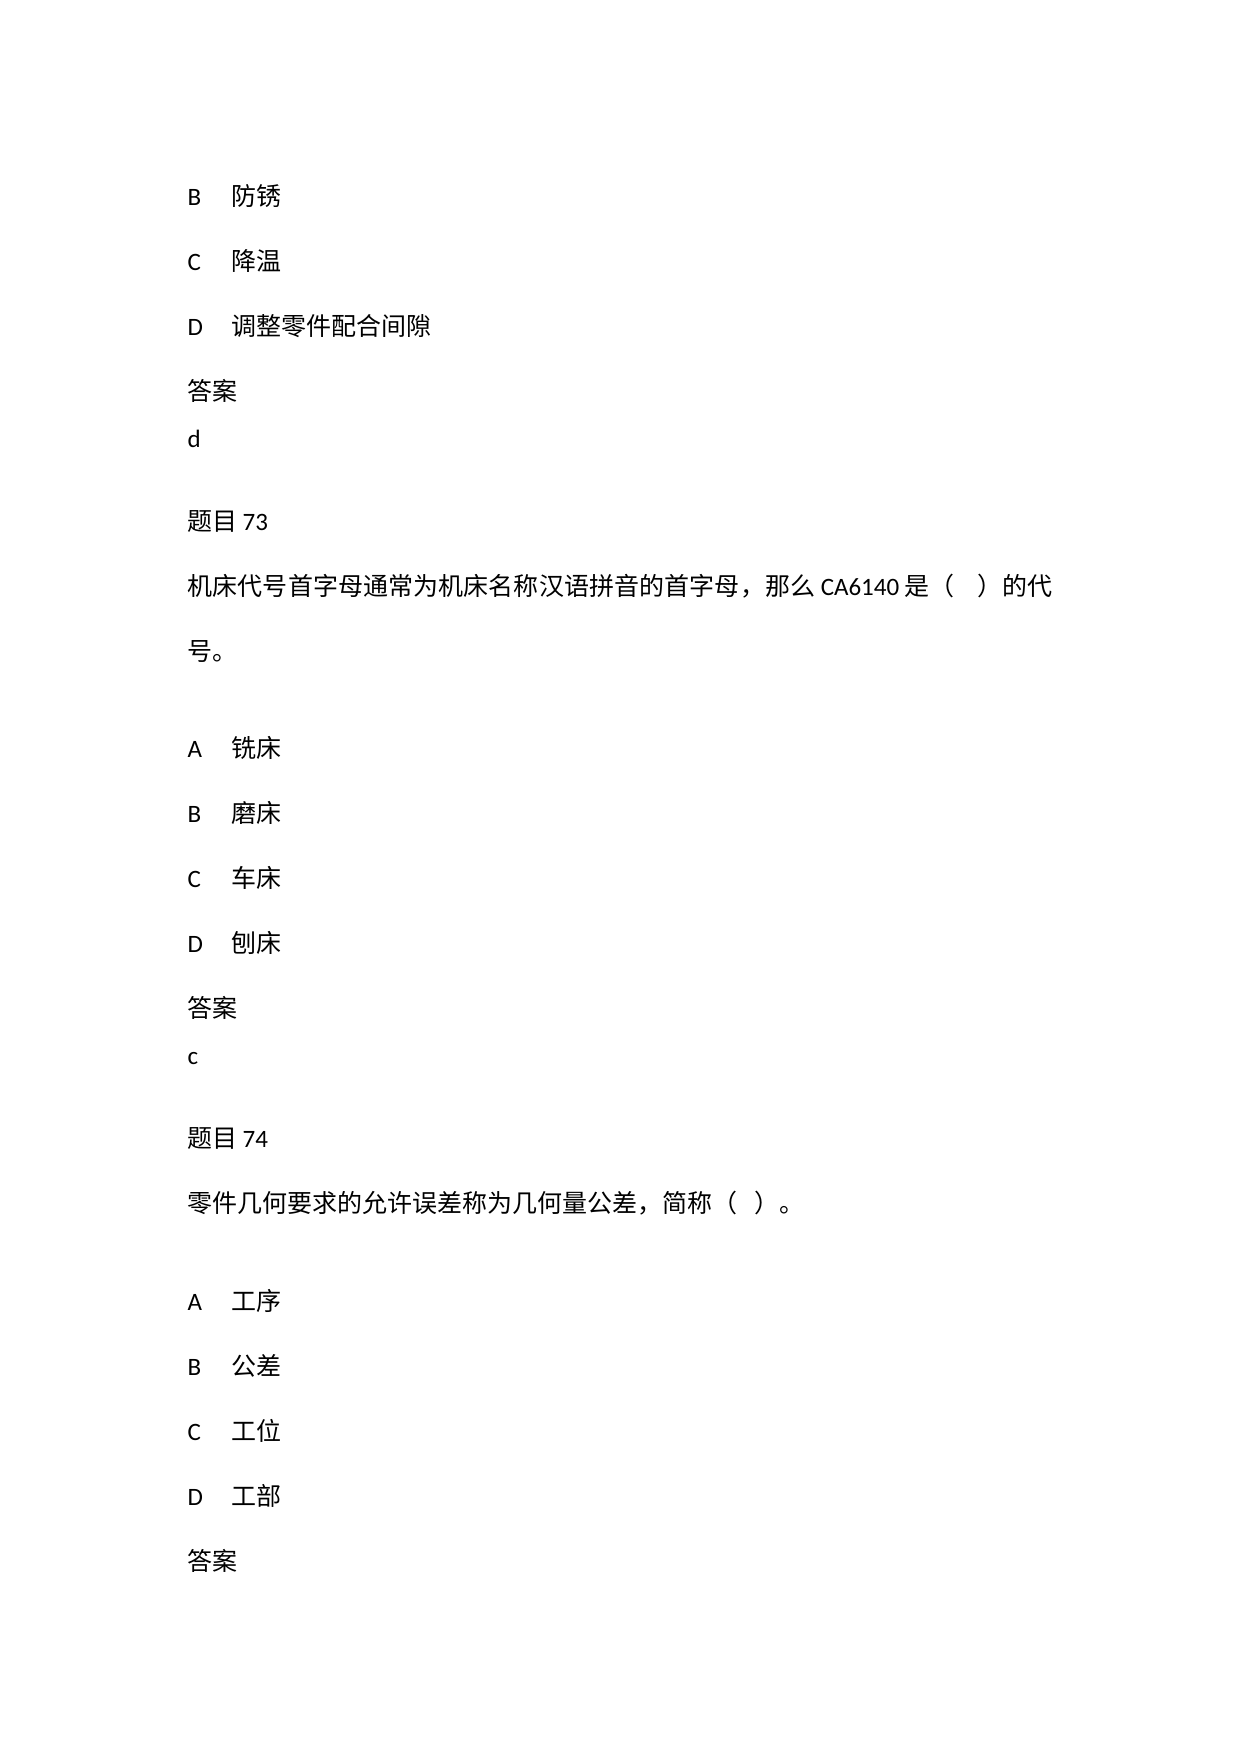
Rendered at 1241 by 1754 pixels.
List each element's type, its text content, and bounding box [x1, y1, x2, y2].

text d [187, 422, 1053, 454]
text D 刨床 [187, 909, 1053, 974]
text 机床代号首字母通常为机床名称汉语拼音的首字母，那么CA6140是（ ）的代号。 [187, 552, 1053, 682]
text 题目73 [187, 487, 1053, 552]
text 答案 [187, 357, 1053, 422]
text B 防锈 [187, 162, 1053, 227]
text 零件几何要求的允许误差称为几何量公差，简称（ ）。 [187, 1169, 1053, 1234]
text 答案 [187, 1527, 1053, 1592]
text C 车床 [187, 844, 1053, 909]
text C 工位 [187, 1397, 1053, 1462]
text c [187, 1039, 1053, 1072]
text B 公差 [187, 1332, 1053, 1397]
text D 调整零件配合间隙 [187, 292, 1053, 357]
text 题目74 [187, 1104, 1053, 1169]
text 答案 [187, 974, 1053, 1039]
text A 工序 [187, 1267, 1053, 1332]
text C 降温 [187, 227, 1053, 292]
text B 磨床 [187, 779, 1053, 844]
text A 铣床 [187, 714, 1053, 779]
text D 工部 [187, 1462, 1053, 1527]
